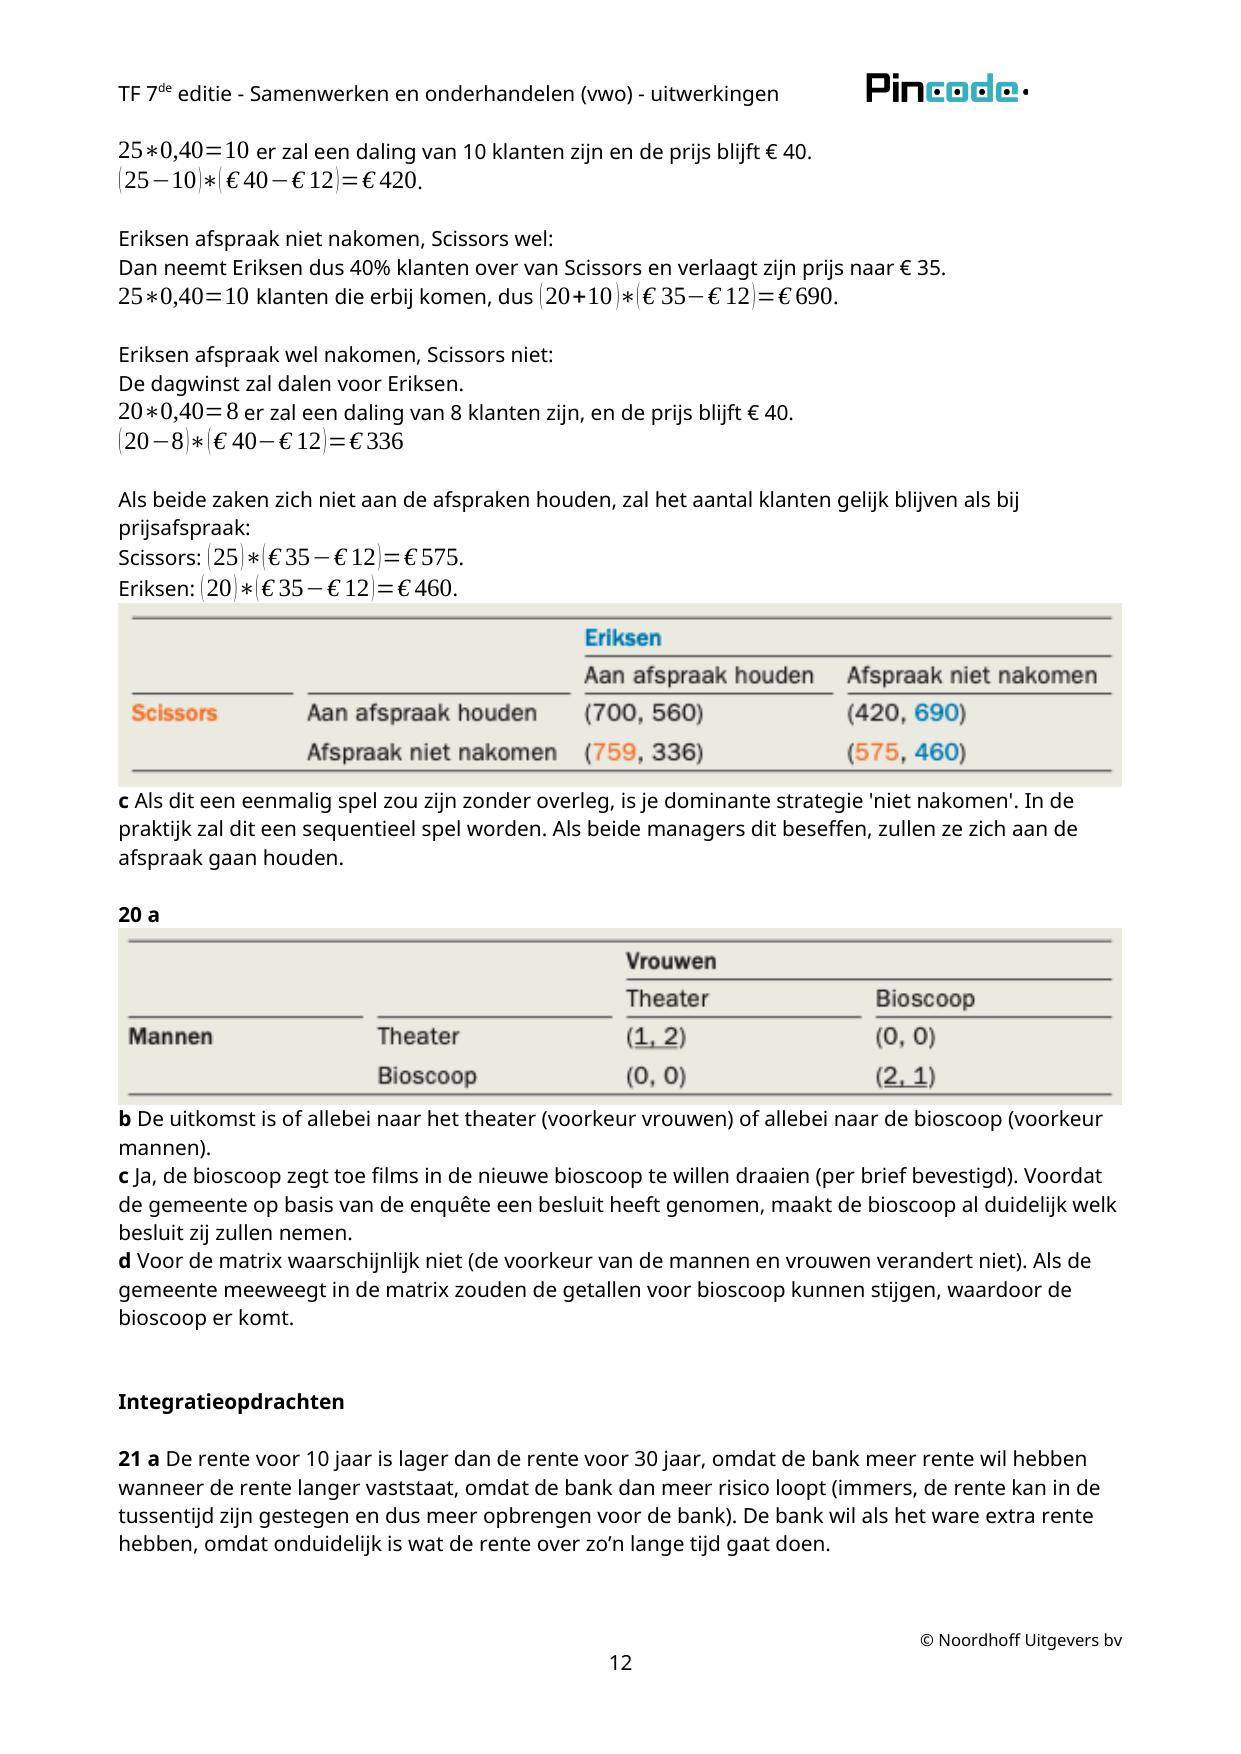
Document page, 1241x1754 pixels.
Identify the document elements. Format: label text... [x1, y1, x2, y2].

text Scissors: . [118, 542, 1122, 573]
text Eriksen afspraak niet nakomen, Scissors wel: [118, 224, 1122, 253]
picture [866, 73, 1028, 102]
text Als beide zaken zich niet aan de afspraken houden, zal het aantal klanten gelijk blijven als bij prijsafspraak: [118, 485, 1122, 542]
text Dan neemt Eriksen dus 40% klanten over van Scissors en verlaagt zijn prijs naar € 35. [118, 253, 1122, 281]
text d Voor de matrix waarschijnlijk niet (de voorkeur van de mannen en vrouwen verandert niet). Als de gemeente meeweegt in de matrix zouden de getallen voor bioscoop kunnen stijgen, waardoor de bioscoop er komt. [118, 1247, 1122, 1332]
text 21 a De rente voor 10 jaar is lager dan de rente voor 30 jaar, omdat de bank meer rente wil hebben wanneer de rente langer vaststaat, omdat de bank dan meer risico loopt (immers, de rente kan in de tussentijd zijn gestegen en dus meer opbrengen voor de bank). De bank wil als het ware extra rente hebben, omdat onduidelijk is wat de rente over zo’n lange tijd gaat doen. [118, 1444, 1122, 1558]
text De dagwinst zal dalen voor Eriksen. [118, 369, 1122, 397]
text . [118, 165, 1122, 196]
text 20 a [118, 900, 1122, 928]
picture [118, 603, 1123, 787]
text b De uitkomst is of allebei naar het theater (voorkeur vrouwen) of allebei naar de bioscoop (voorkeur mannen). [118, 1105, 1122, 1161]
text c Als dit een eenmalig spel zou zijn zonder overleg, is je dominante strategie 'niet nakomen'. In de praktijk zal dit een sequentieel spel worden. Als beide managers dit beseffen, zullen ze zich aan de afspraak gaan houden. [118, 787, 1122, 871]
text Eriksen: . [118, 573, 1122, 603]
text Eriksen afspraak wel nakomen, Scissors niet: [118, 340, 1122, 369]
text klanten die erbij komen, dus . [118, 281, 1122, 312]
text er zal een daling van 8 klanten zijn, en de prijs blijft € 40. [118, 397, 1122, 426]
text er zal een daling van 10 klanten zijn en de prijs blijft € 40. [118, 136, 1122, 165]
picture [118, 928, 1123, 1105]
subtitle Integratieopdrachten [118, 1387, 1122, 1416]
text c Ja, de bioscoop zegt toe films in de nieuwe bioscoop te willen draaien (per brief bevestigd). Voordat de gemeente op basis van de enquête een besluit heeft genomen, maakt de bioscoop al duidelijk welk besluit zij zullen nemen. [118, 1161, 1122, 1247]
